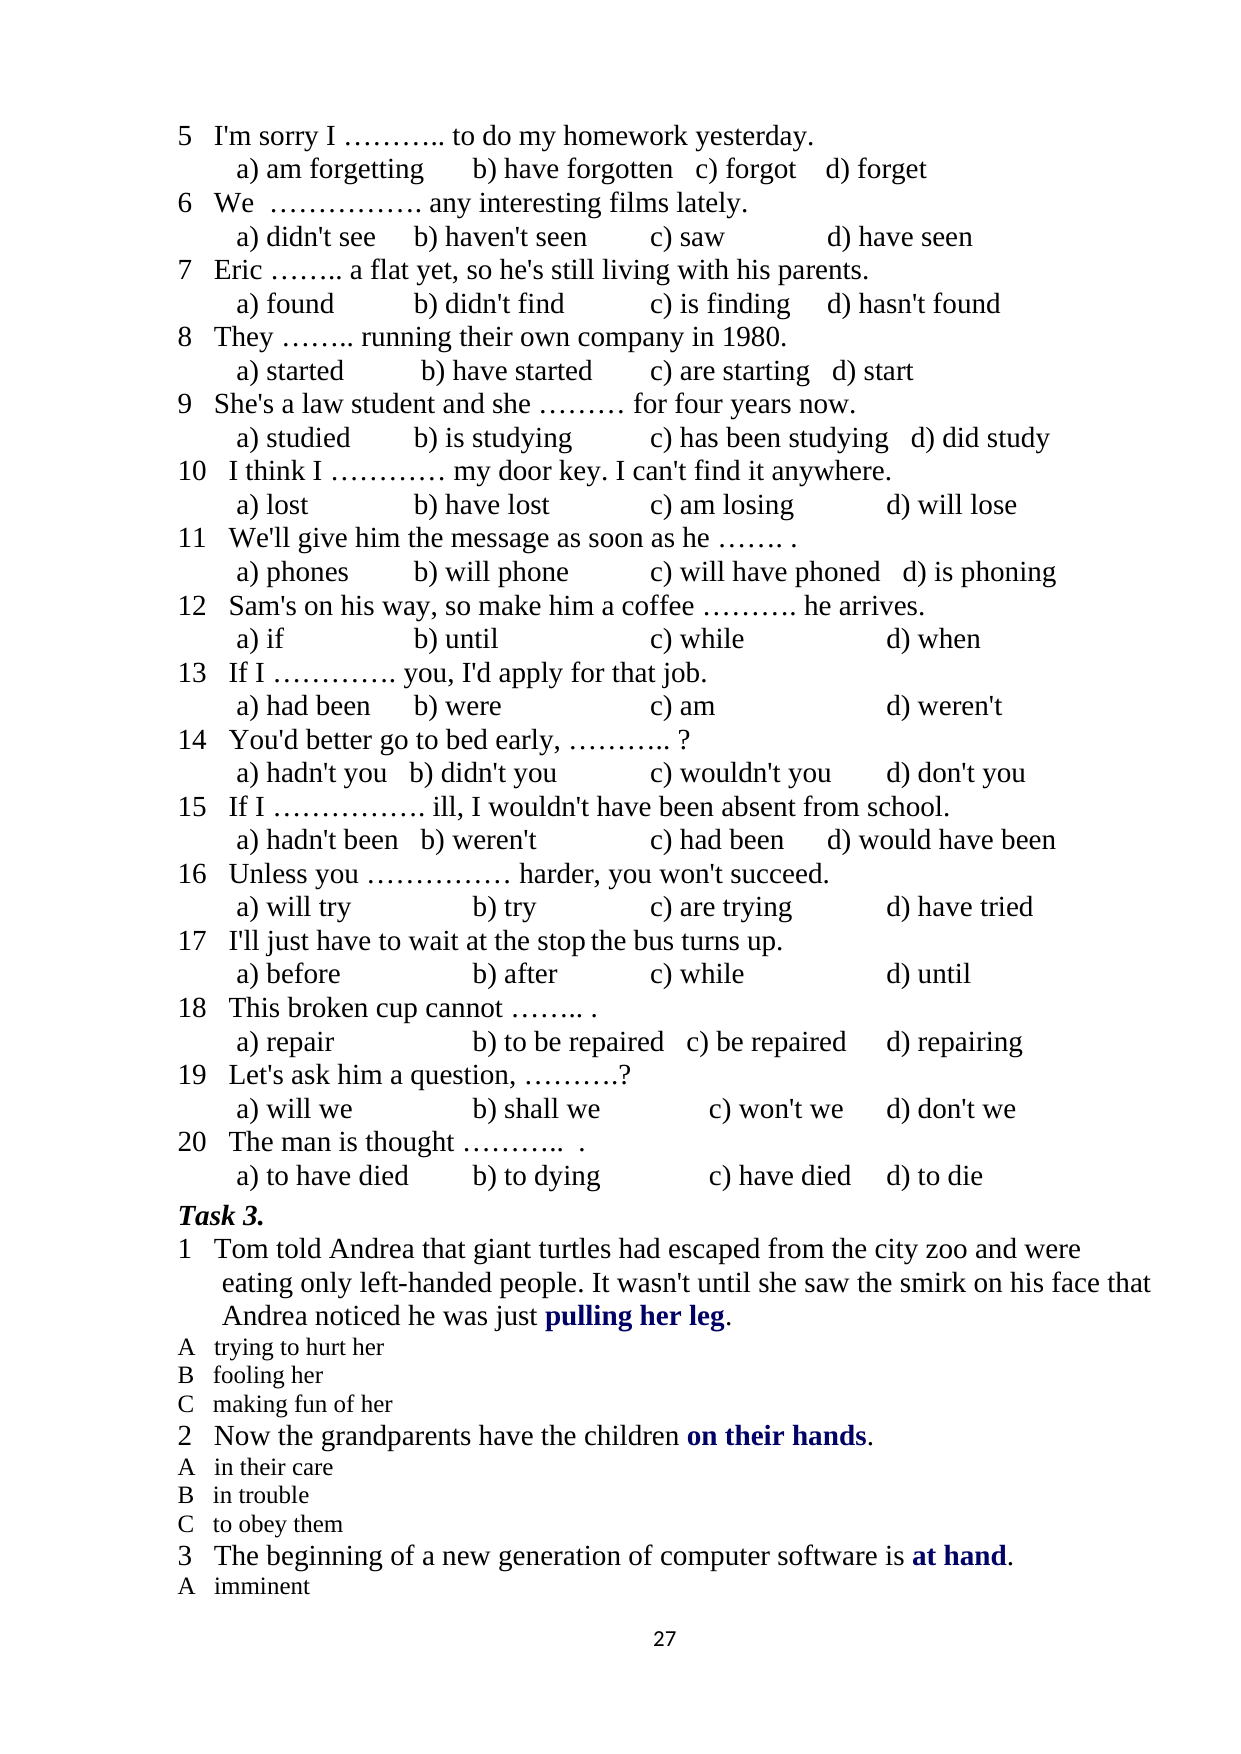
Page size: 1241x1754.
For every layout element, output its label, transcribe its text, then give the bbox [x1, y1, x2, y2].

text A trying to hurt her [177, 1332, 1152, 1361]
text a) phones b) will phone c) will have phoned d) is phoning [210, 554, 1152, 588]
text a) found b) didn't find c) is finding d) hasn't found [177, 286, 1152, 319]
text a) had been b) were c) am d) weren't [210, 688, 1152, 722]
text 7 Eric …….. a flat yet, so he's still living with his parents. [177, 252, 1152, 286]
text a) hadn't been b) weren't c) had been d) would have been [210, 822, 1152, 856]
text 18 This broken cup cannot …….. . [177, 990, 1152, 1024]
text C to obey them [177, 1509, 1152, 1538]
text a) will try b) try c) are trying d) have tried [210, 889, 1152, 923]
text 15 If I ……………. ill, I wouldn't have been absent from school. [177, 789, 1152, 822]
text 1 Tom told Andrea that giant turtles had escaped from the city zoo and were eating only left-handed people. It wasn't until she saw the smirk on his face that Andrea noticed he was just pulling her leg. [177, 1231, 1152, 1332]
text 16 Unless you …………… harder, you won't succeed. [177, 856, 1152, 889]
text 14 You'd better go to bed early, ……….. ? [177, 722, 1152, 755]
text 17 I'll just have to wait at the stop the bus turns up. [177, 923, 1152, 957]
text a) didn't see b) haven't seen c) saw d) have seen [177, 219, 1152, 252]
text 8 They …….. running their own company in 1980. [177, 319, 1152, 353]
text 20 The man is thought ……….. . [177, 1124, 1152, 1158]
text A in their care [177, 1452, 1152, 1480]
text a) if b) until c) while d) when [210, 621, 1152, 655]
text a) lost b) have lost c) am losing d) will lose [177, 487, 1152, 521]
text Task 3. [177, 1198, 1152, 1231]
text B in trouble [177, 1480, 1152, 1509]
text 19 Let's ask him a question, ……….? [177, 1057, 1152, 1091]
text 2 Now the grandparents have the children on their hands. [177, 1418, 1152, 1452]
text a) repair b) to be repaired c) be repaired d) repairing [210, 1024, 1152, 1057]
text a) to have died b) to dying c) have died d) to die [211, 1158, 1152, 1191]
text 9 She's a law student and she ……… for four years now. [177, 386, 1152, 420]
text a) will we b) shall we c) won't we d) don't we [211, 1091, 1152, 1124]
text a) hadn't you b) didn't you c) wouldn't you d) don't you [210, 755, 1152, 789]
text 5 I'm sorry I ……….. to do my homework yesterday. [177, 118, 1152, 152]
text 12 Sam's on his way, so make him a coffee ………. he arrives. [177, 588, 1152, 621]
text a) studied b) is studying c) has been studying d) did study [177, 420, 1152, 453]
text B fooling her [177, 1361, 1152, 1389]
text C making fun of her [177, 1389, 1152, 1418]
text 11 We'll give him the message as soon as he ……. . [177, 521, 1152, 554]
text a) started b) have started c) are starting d) start [177, 353, 1152, 386]
text a) am forgetting b) have forgotten c) forgot d) forget [177, 152, 1152, 185]
text a) before b) after c) while d) until [210, 957, 1152, 990]
text 3 The beginning of a new generation of computer software is at hand. [177, 1538, 1152, 1571]
text 13 If I …………. you, I'd apply for that job. [177, 655, 1152, 688]
text 6 We ……………. any interesting films lately. [177, 185, 1152, 219]
text A imminent [177, 1571, 1152, 1600]
text 10 I think I ………… my door key. I can't find it anywhere. [177, 453, 1152, 487]
